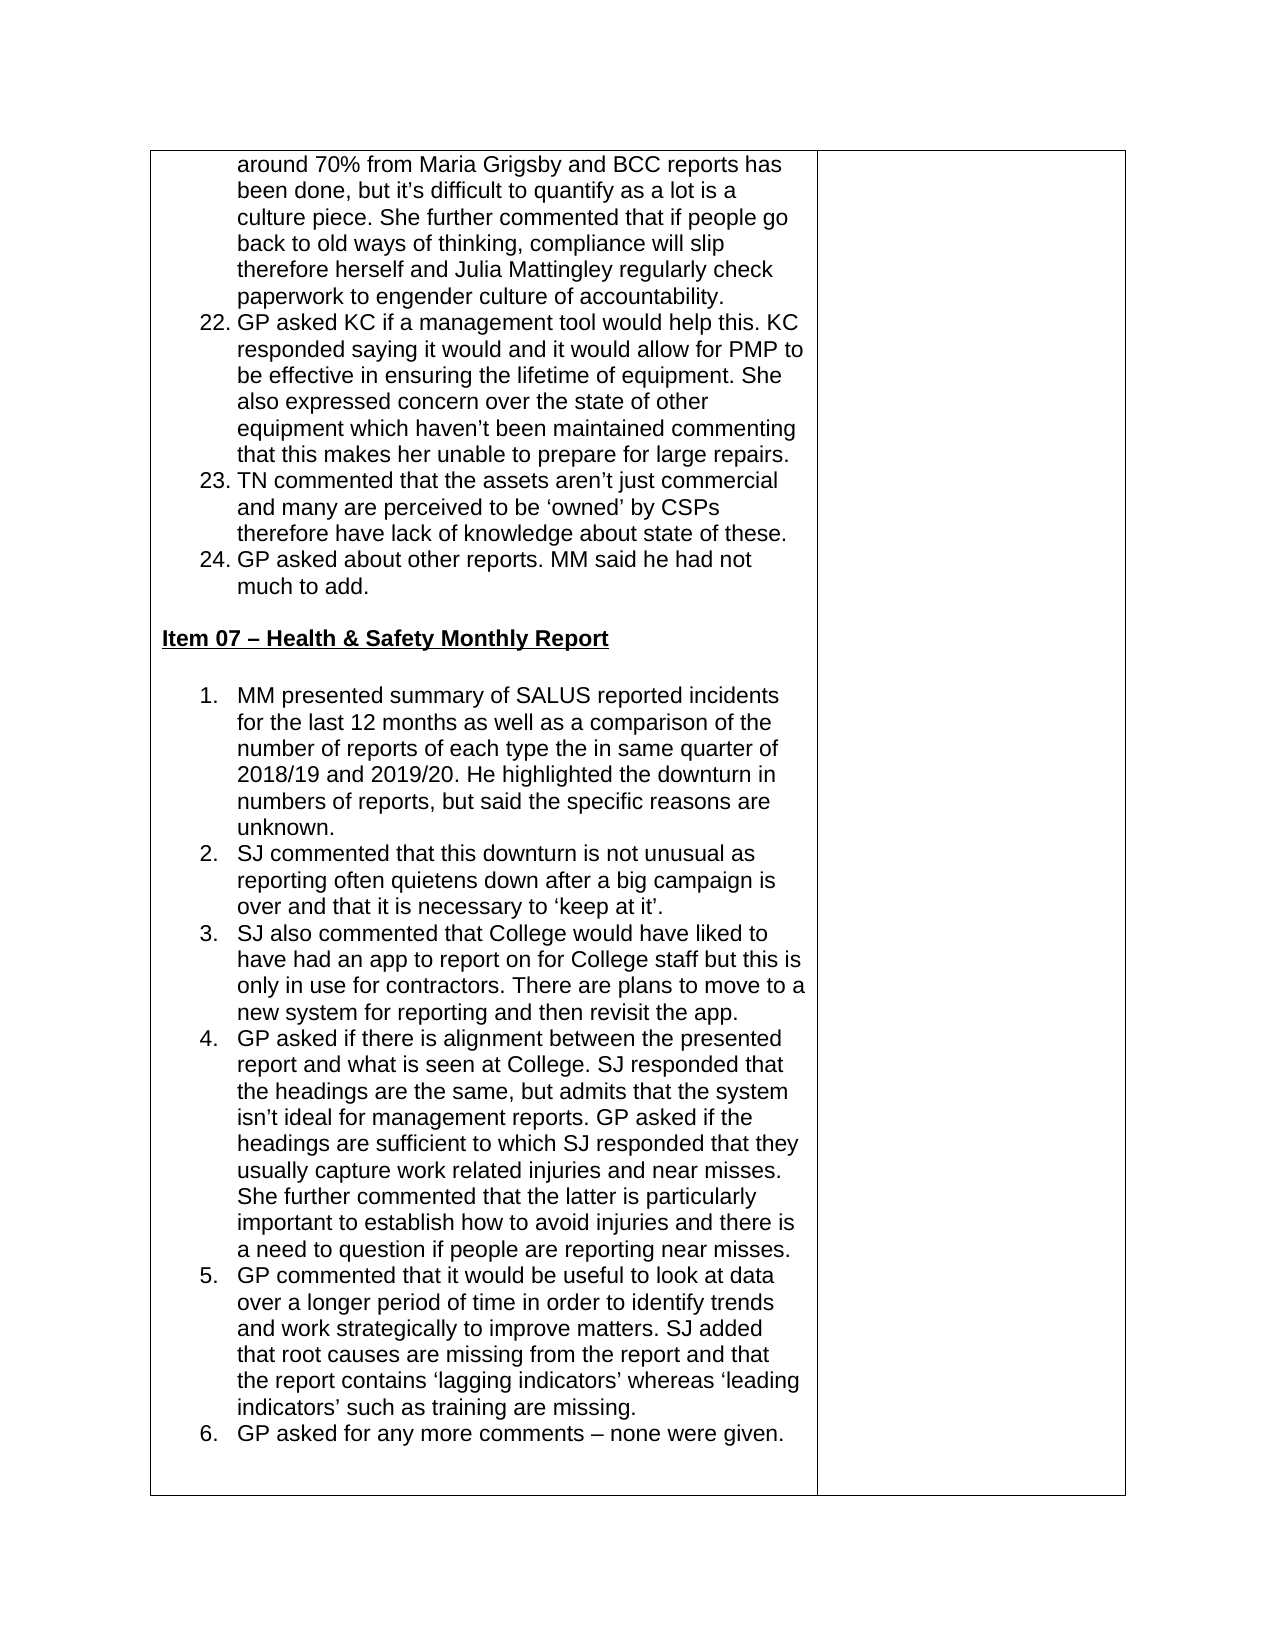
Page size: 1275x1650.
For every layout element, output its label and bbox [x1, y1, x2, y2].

table_header [818, 151, 1125, 1495]
table_header [151, 151, 817, 1495]
